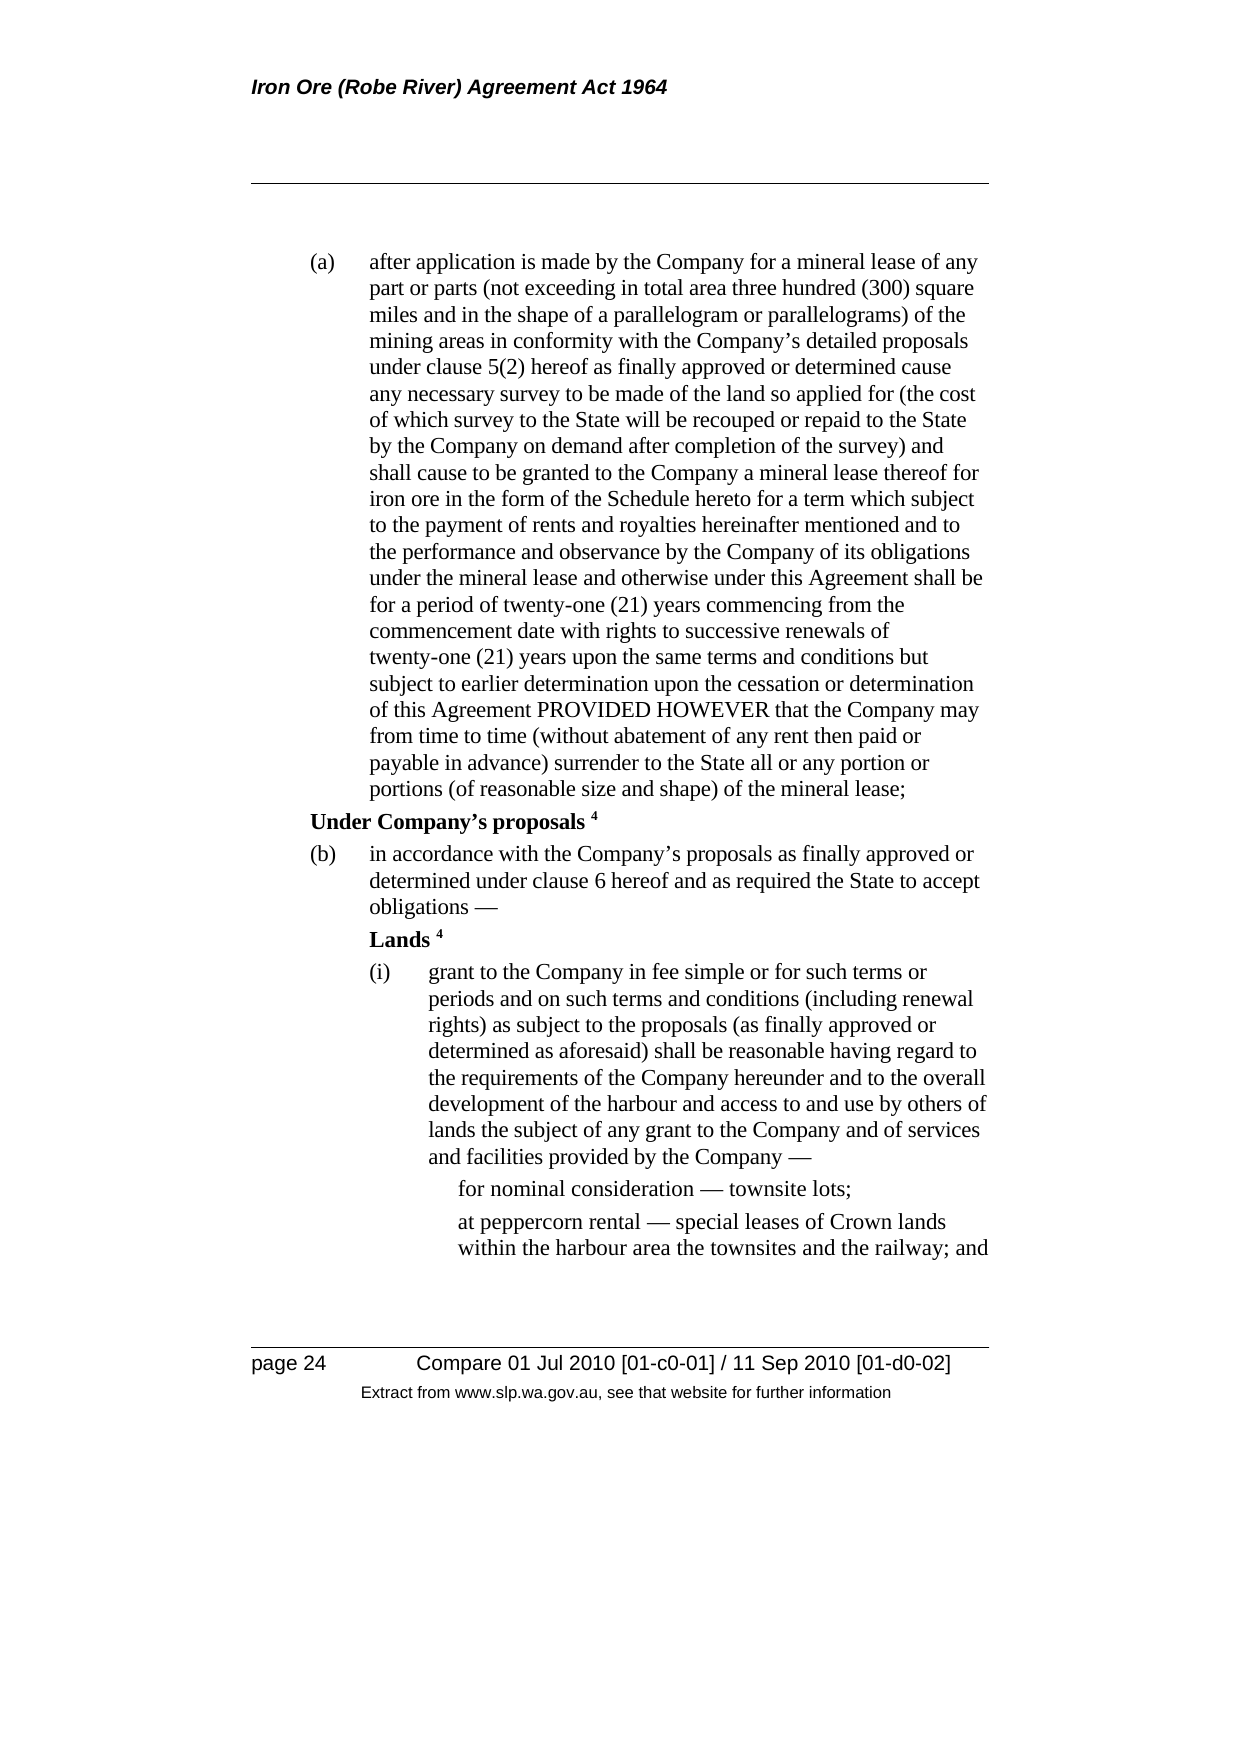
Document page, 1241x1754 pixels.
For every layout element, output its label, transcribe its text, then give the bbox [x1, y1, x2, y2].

text at peppercorn rental — special leases of Crown lands within the harbour area the townsites and the railway; and [251, 1208, 989, 1261]
text (i) grant to the Company in fee simple or for such terms or periods and on such terms and conditions (including renewal rights) as subject to the proposals (as finally approved or determined as aforesaid) shall be reasonable having regard to the requirements of the Company hereunder and to the overall development of the harbour and access to and use by others of lands the subject of any grant to the Company and of services and facilities provided by the Company — [251, 958, 989, 1169]
text Lands 4 [294, 926, 989, 952]
text (b) in accordance with the Company’s proposals as finally approved or determined under clause 6 hereof and as required the State to accept obligations — [251, 840, 989, 919]
text (a) after application is made by the Company for a mineral lease of any part or parts (not exceeding in total area three hundred (300) square miles and in the shape of a parallelogram or parallelograms) of the mining areas in conformity with the Company’s detailed proposals under clause 5(2) hereof as finally approved or determined cause any necessary survey to be made of the land so applied for (the cost of which survey to the State will be recouped or repaid to the State by the Company on demand after completion of the survey) and shall cause to be granted to the Company a mineral lease thereof for iron ore in the form of the Schedule hereto for a term which subject to the payment of rents and royalties hereinafter mentioned and to the performance and observance by the Company of its obligations under the mineral lease and otherwise under this Agreement shall be for a period of twenty-one (21) years commencing from the commencement date with rights to successive renewals of twenty-one (21) years upon the same terms and conditions but subject to earlier determination upon the cessation or determination of this Agreement PROVIDED HOWEVER that the Company may from time to time (without abatement of any rent then paid or payable in advance) surrender to the State all or any portion or portions (of reasonable size and shape) of the mineral lease; [251, 248, 989, 801]
text Under Company’s proposals 4 [251, 808, 989, 834]
text for nominal consideration — townsite lots; [251, 1175, 989, 1202]
